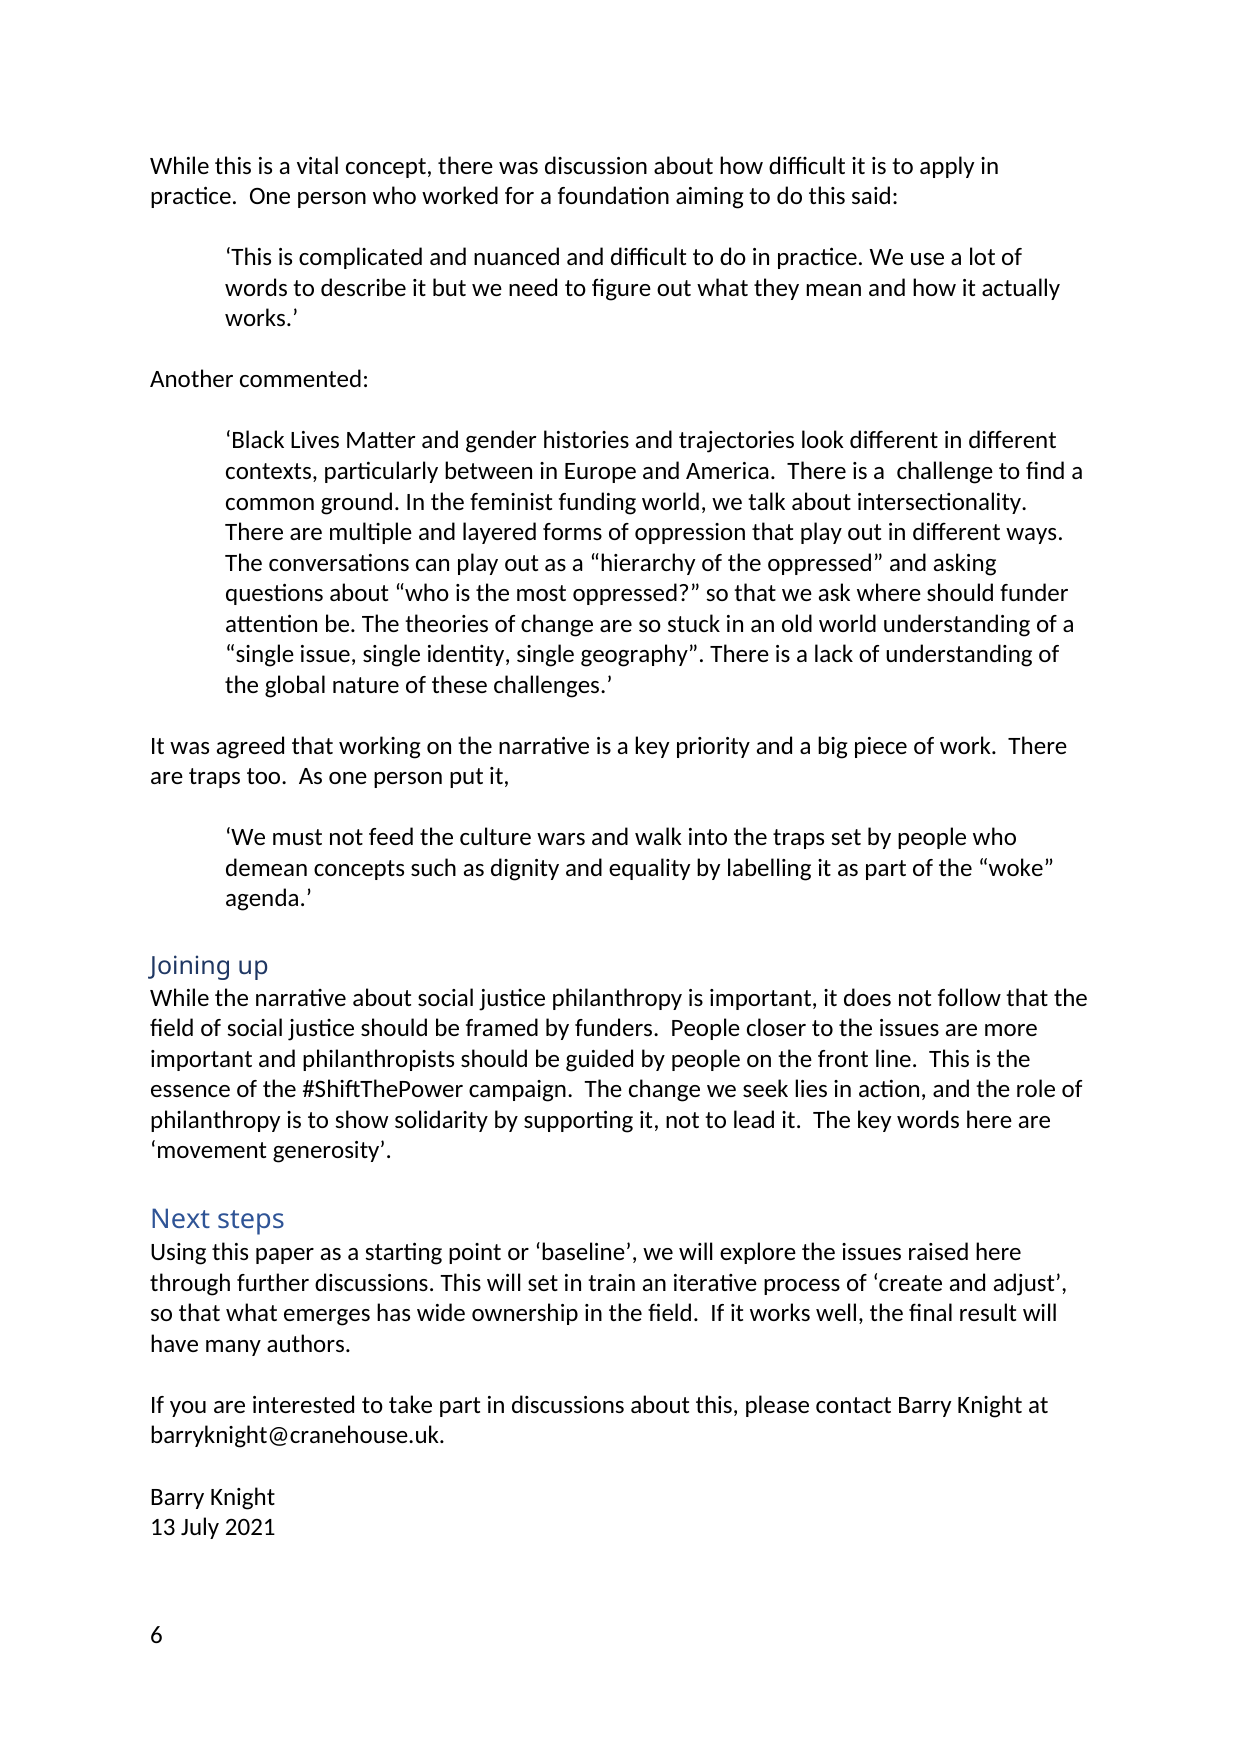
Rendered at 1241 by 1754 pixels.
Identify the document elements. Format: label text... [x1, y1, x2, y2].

text If you are interested to take part in discussions about this, please contact Barry Knight at barryknight@cranehouse.uk. [150, 1389, 1090, 1450]
subtitle Next steps [150, 1199, 1090, 1236]
text Another commented: [150, 364, 1090, 394]
text It was agreed that working on the narrative is a key priority and a big piece of work. There are traps too. As one person put it, [150, 730, 1090, 791]
text Barry Knight [150, 1481, 1090, 1511]
subtitle Joining up [150, 948, 1090, 982]
text ‘We must not feed the culture wars and walk into the traps set by people who demean concepts such as dignity and equality by labelling it as part of the “woke” agenda.’ [225, 821, 1090, 913]
text While the narrative about social justice philanthropy is important, it does not follow that the field of social justice should be framed by funders. People closer to the issues are more important and philanthropists should be guided by people on the front line. This is the essence of the #ShiftThePower campaign. The change we seek lies in action, and the role of philanthropy is to show solidarity by supporting it, not to lead it. The key words here are ‘movement generosity’. [150, 982, 1090, 1165]
text While this is a vital concept, there was discussion about how difficult it is to apply in practice. One person who worked for a foundation aiming to do this said: [150, 150, 1090, 211]
text ‘This is complicated and nuanced and difficult to do in practice. We use a lot of words to describe it but we need to figure out what they mean and how it actually works.’ [225, 242, 1090, 333]
text Using this paper as a starting point or ‘baseline’, we will explore the issues raised here through further discussions. This will set in train an iterative process of ‘create and adjust’, so that what emerges has wide ownership in the field. If it works well, the final result will have many authors. [150, 1236, 1090, 1358]
text ‘Black Lives Matter and gender histories and trajectories look different in different contexts, particularly between in Europe and America. There is a challenge to find a common ground. In the feminist funding world, we talk about intersectionality. There are multiple and layered forms of oppression that play out in different ways. The conversations can play out as a “hierarchy of the oppressed” and asking questions about “who is the most oppressed?” so that we ask where should funder attention be. The theories of change are so stuck in an old world understanding of a “single issue, single identity, single geography”. There is a lack of understanding of the global nature of these challenges.’ [225, 425, 1090, 699]
text 13 July 2021 [150, 1511, 1090, 1542]
